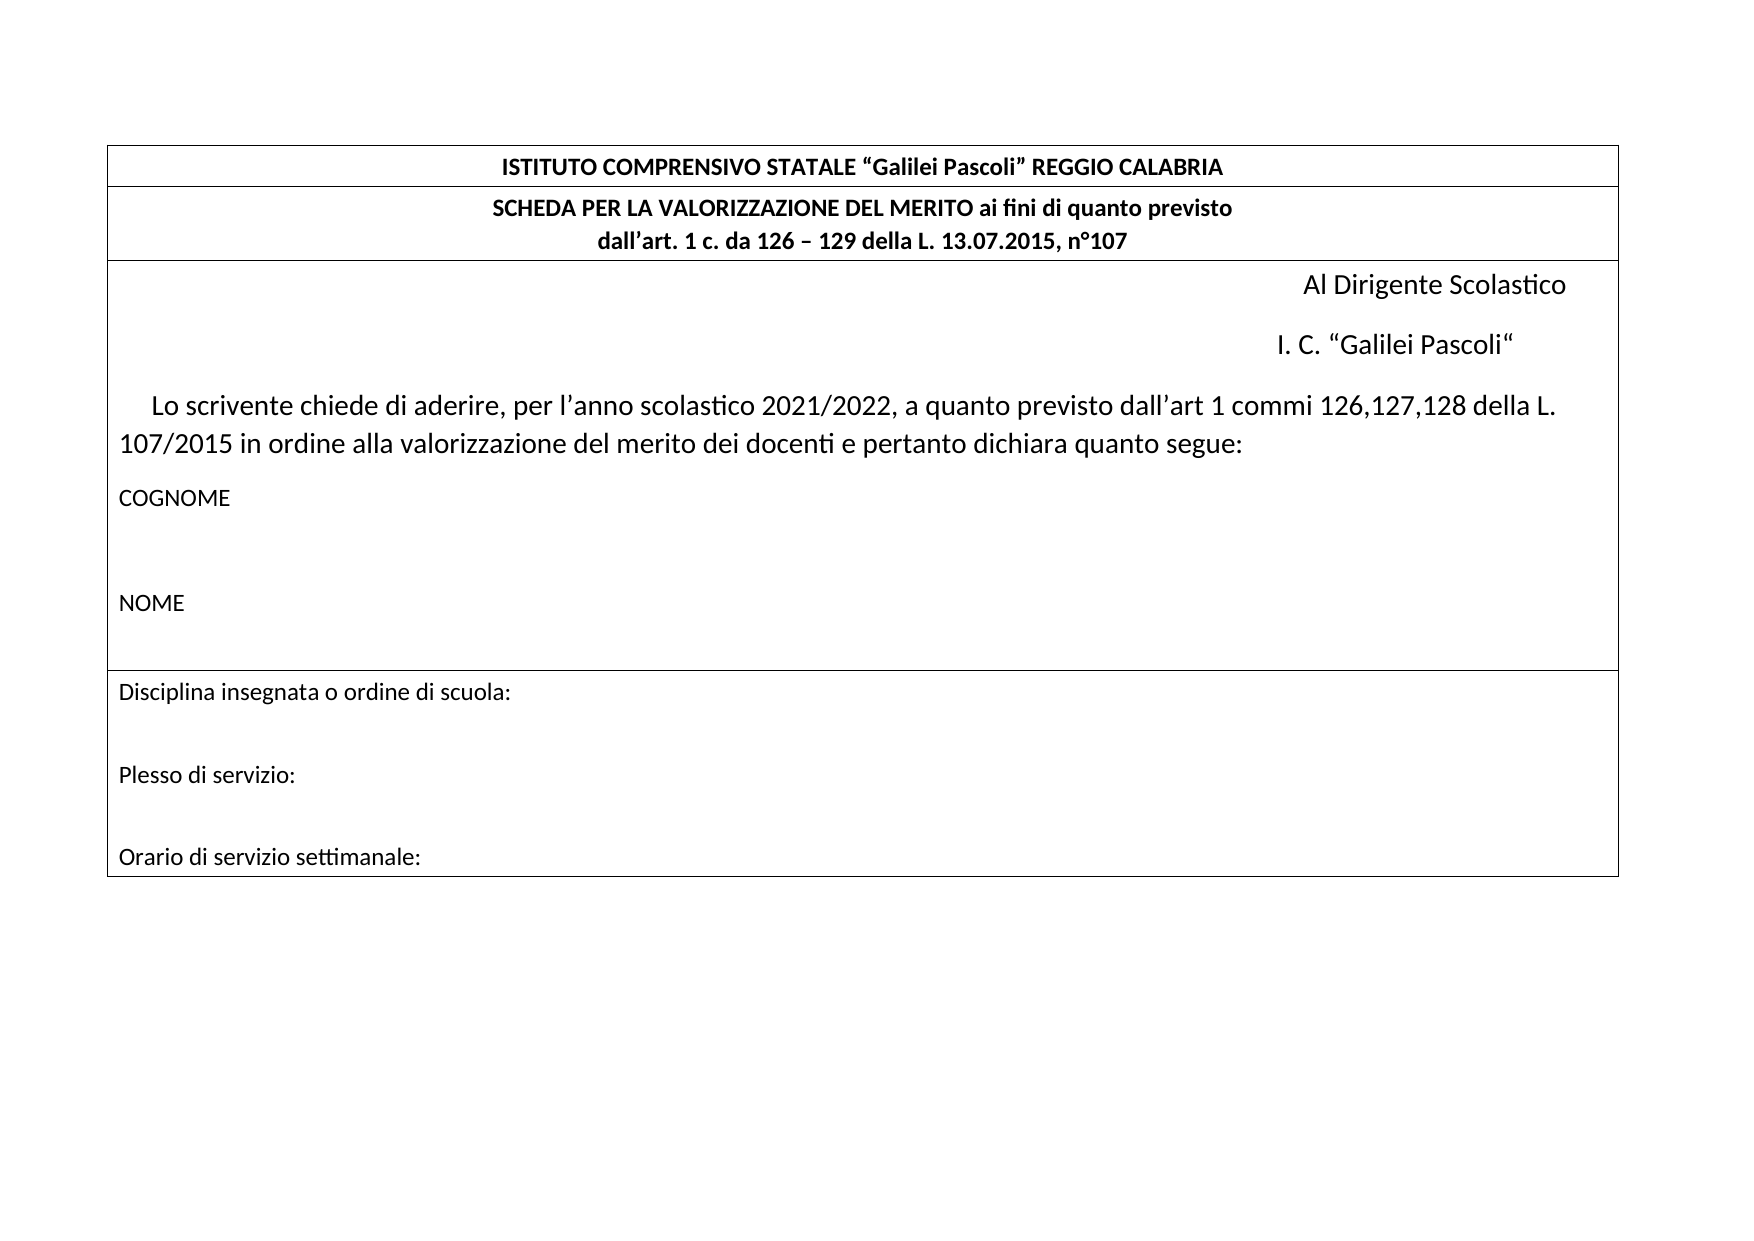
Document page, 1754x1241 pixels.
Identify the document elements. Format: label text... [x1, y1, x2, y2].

table_cell Disciplina insegnata o ordine di scuola: Plesso di servizio: Orario di servizio settimanale: [108, 671, 1618, 876]
table_header ISTITUTO COMPRENSIVO STATALE “Galilei Pascoli” REGGIO CALABRIA [108, 146, 1618, 186]
table_cell Al Dirigente Scolastico I. C. “Galilei Pascoli“ Lo scrivente chiede di aderire, per l’anno scolastico 2021/2022, a quanto previsto dall’art 1 commi 126,127,128 della L. 107/2015 in ordine alla valorizzazione del merito dei docenti e pertanto dichiara quanto segue: COGNOME NOME [108, 261, 1618, 670]
table_cell SCHEDA PER LA VALORIZZAZIONE DEL MERITO ai fini di quanto previsto dall’art. 1 c. da 126 – 129 della L. 13.07.2015, n°107 [108, 187, 1618, 259]
